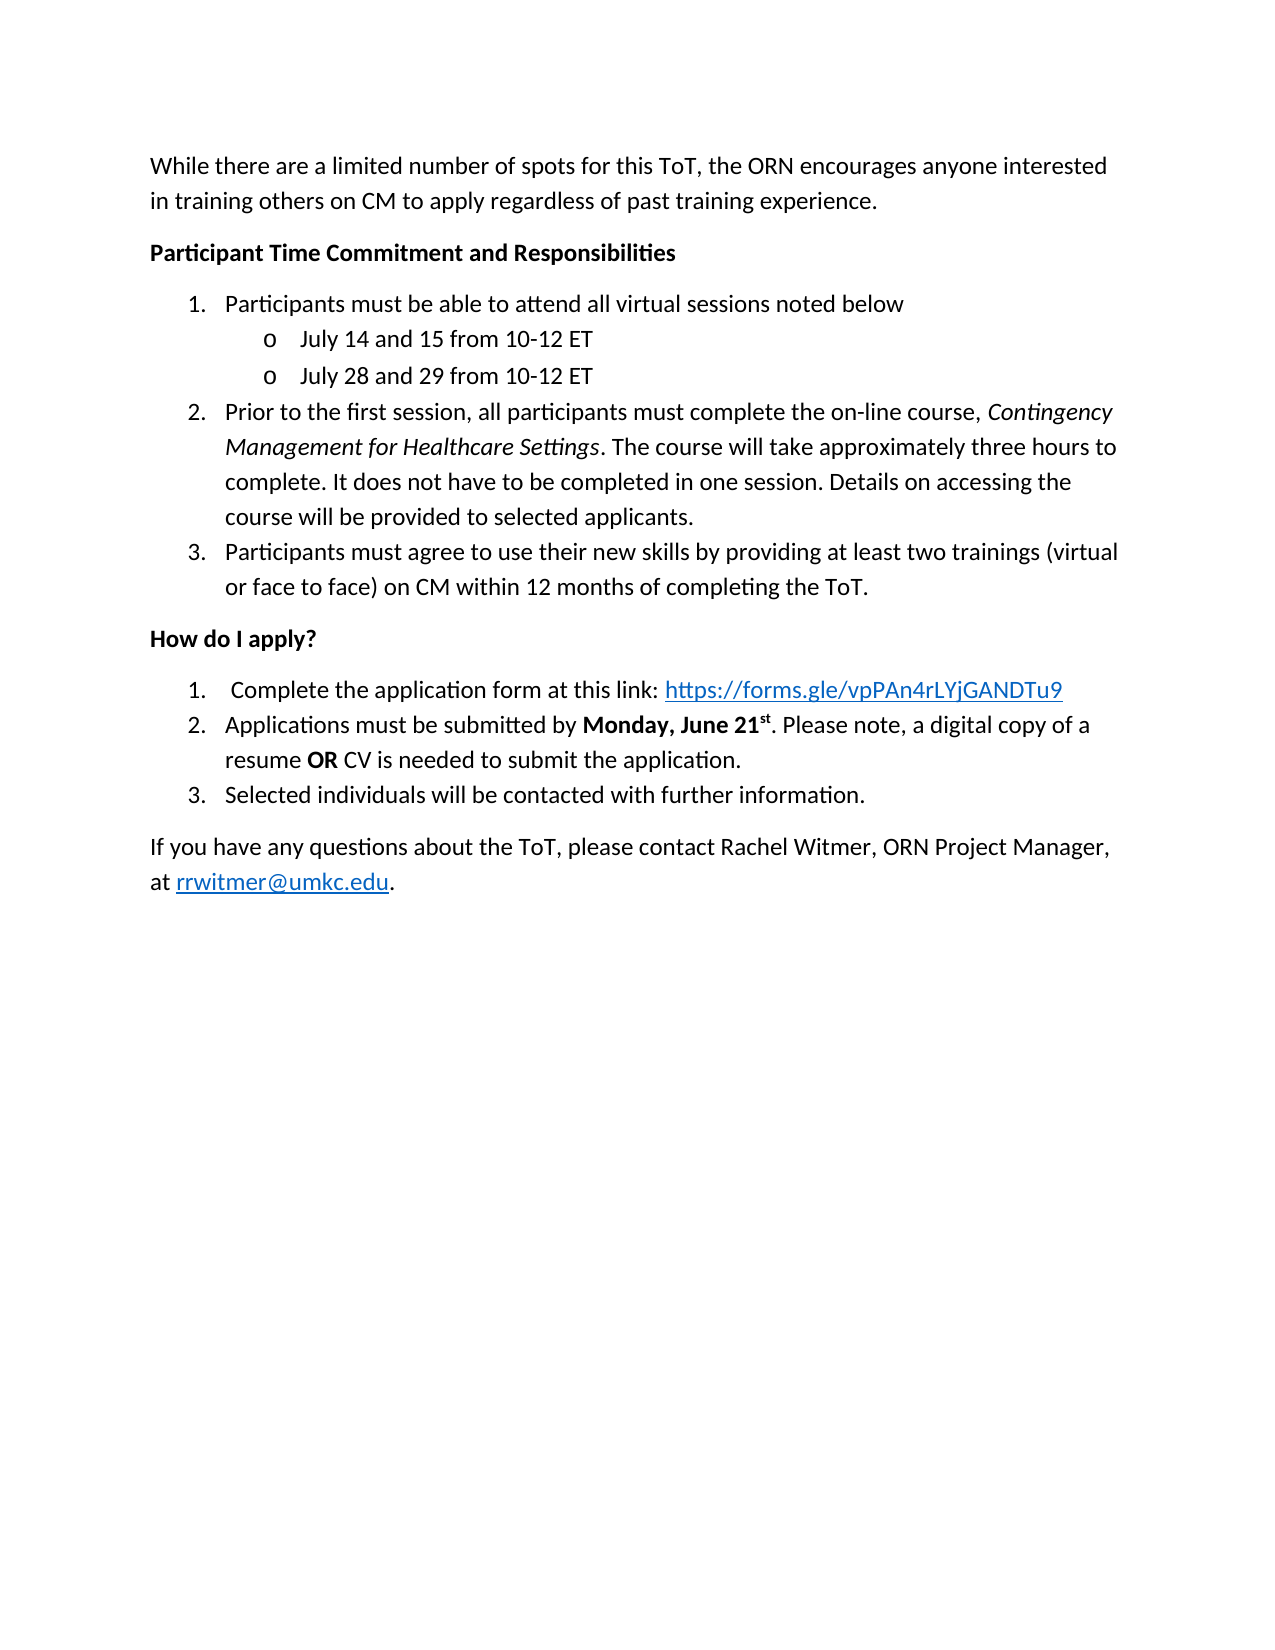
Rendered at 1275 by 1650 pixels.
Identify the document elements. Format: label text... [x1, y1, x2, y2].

list Prior to the first session, all participants must complete the on-line course, Contingency Management for Healthcare Settings. The course will take approximately three hours to complete. It does not have to be completed in one session. Details on accessing the course will be provided to selected applicants. [187, 396, 1125, 532]
list Complete the application form at this link: https://forms.gle/vpPAn4rLYjGANDTu9 [187, 674, 1125, 705]
list Selected individuals will be contacted with further information. [187, 779, 1125, 810]
list Participants must be able to attend all virtual sessions noted below [187, 288, 1125, 319]
text How do I apply? [150, 623, 1125, 653]
text If you have any questions about the ToT, please contact Rachel Witmer, ORN Project Manager, at rrwitmer@umkc.edu. [150, 831, 1125, 897]
list Applications must be submitted by Monday, June 21st. Please note, a digital copy of a resume OR CV is needed to submit the application. [187, 709, 1125, 775]
text Participant Time Commitment and Responsibilities [150, 237, 1125, 267]
list July 14 and 15 from 10-12 ET [262, 323, 1125, 355]
list Participants must agree to use their new skills by providing at least two trainings (virtual or face to face) on CM within 12 months of completing the ToT. [187, 536, 1125, 602]
list July 28 and 29 from 10-12 ET [262, 360, 1125, 392]
text While there are a limited number of spots for this ToT, the ORN encourages anyone interested in training others on CM to apply regardless of past training experience. [150, 150, 1125, 216]
